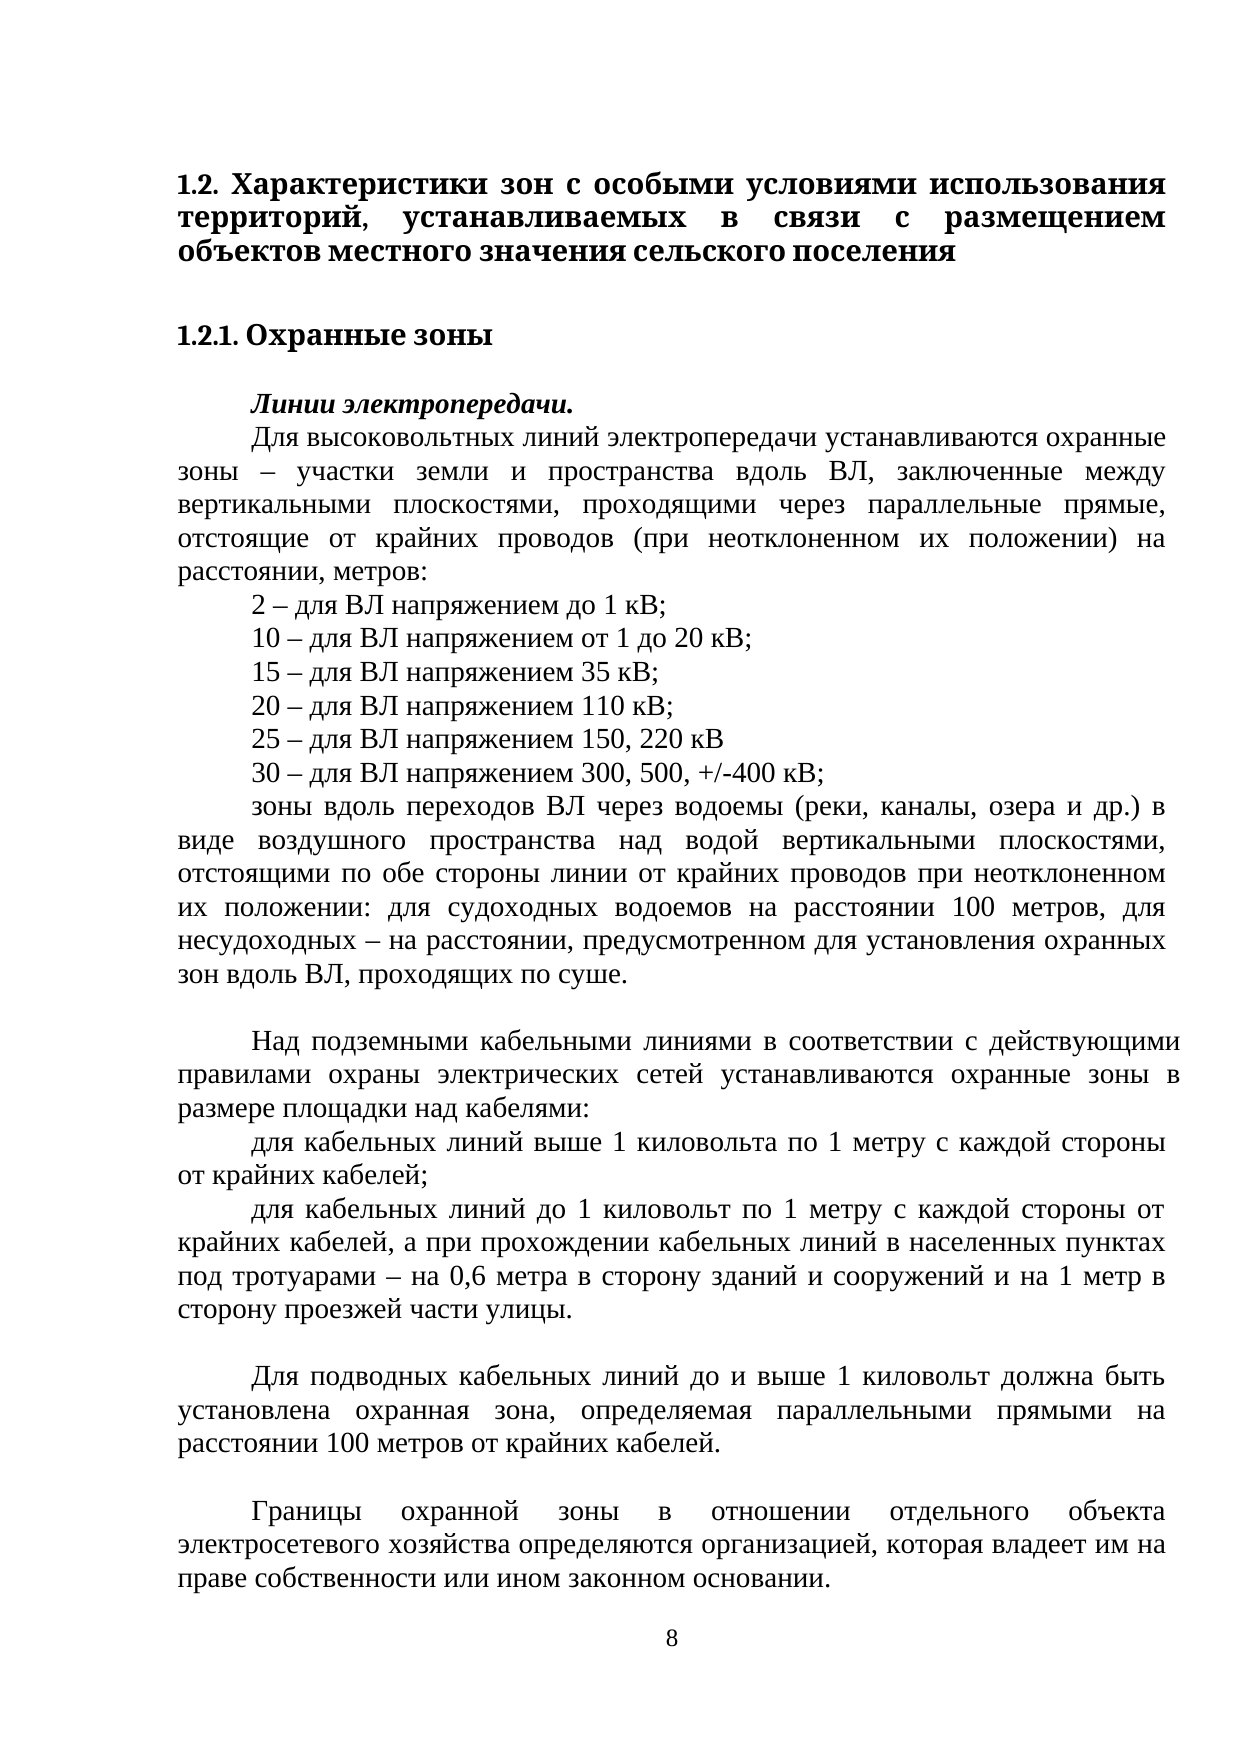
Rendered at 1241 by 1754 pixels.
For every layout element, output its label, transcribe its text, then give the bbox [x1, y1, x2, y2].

text зоны вдоль переходов ВЛ через водоемы (реки, каналы, озера и др.) в виде воздушного пространства над водой вертикальными плоскостями, отстоящими по обе стороны линии от крайних проводов при неотклоненном их положении: для судоходных водоемов на расстоянии 100 метров, для несудоходных – на расстоянии, предусмотренном для установления охранных зон вдоль ВЛ, проходящих по суше. [177, 788, 1167, 989]
text Над подземными кабельными линиями в соответствии с действующими правилами охраны электрических сетей устанавливаются охранные зоны в размере площадки над кабелями: [177, 1023, 1181, 1124]
text Для подводных кабельных линий до и выше 1 киловольт должна быть установлена охранная зона, определяемая параллельными прямыми на расстоянии 100 метров от крайних кабелей. [177, 1358, 1167, 1459]
text Для высоковольтных линий электропередачи устанавливаются охранные зоны – участки земли и пространства вдоль ВЛ, заключенные между вертикальными плоскостями, проходящими через параллельные прямые, отстоящие от крайних проводов (при неотклоненном их положении) на расстоянии, метров: [177, 419, 1167, 587]
text Линии электропередачи. [177, 386, 1167, 419]
text 2 – для ВЛ напряжением до 1 кВ; [177, 587, 1167, 621]
text 10 – для ВЛ напряжением от 1 до 20 кВ; [177, 621, 1167, 654]
text 30 – для ВЛ напряжением 300, 500, +/-400 кВ; [177, 755, 1167, 788]
text Границы охранной зоны в отношении отдельного объекта электросетевого хозяйства определяются организацией, которая владеет им на праве собственности или ином законном основании. [177, 1493, 1167, 1593]
subtitle 1.2. Характеристики зон с особыми условиями использования территорий, устанавливаемых в связи с размещением объектов местного значения сельского поселения [177, 168, 1167, 269]
text для кабельных линий выше 1 киловольта по 1 метру с каждой стороны от крайних кабелей; [177, 1124, 1167, 1191]
text 25 – для ВЛ напряжением 150, 220 кВ [177, 721, 1167, 755]
text для кабельных линий до 1 киловольт по 1 метру с каждой стороны от крайних кабелей, а при прохождении кабельных линий в населенных пунктах под тротуарами – на 0,6 метра в сторону зданий и сооружений и на 1 метр в сторону проезжей части улицы. [177, 1191, 1167, 1325]
subtitle 1.2.1. Охранные зоны [177, 319, 1167, 352]
text 20 – для ВЛ напряжением 110 кВ; [177, 688, 1167, 721]
text 15 – для ВЛ напряжением 35 кВ; [177, 654, 1167, 688]
